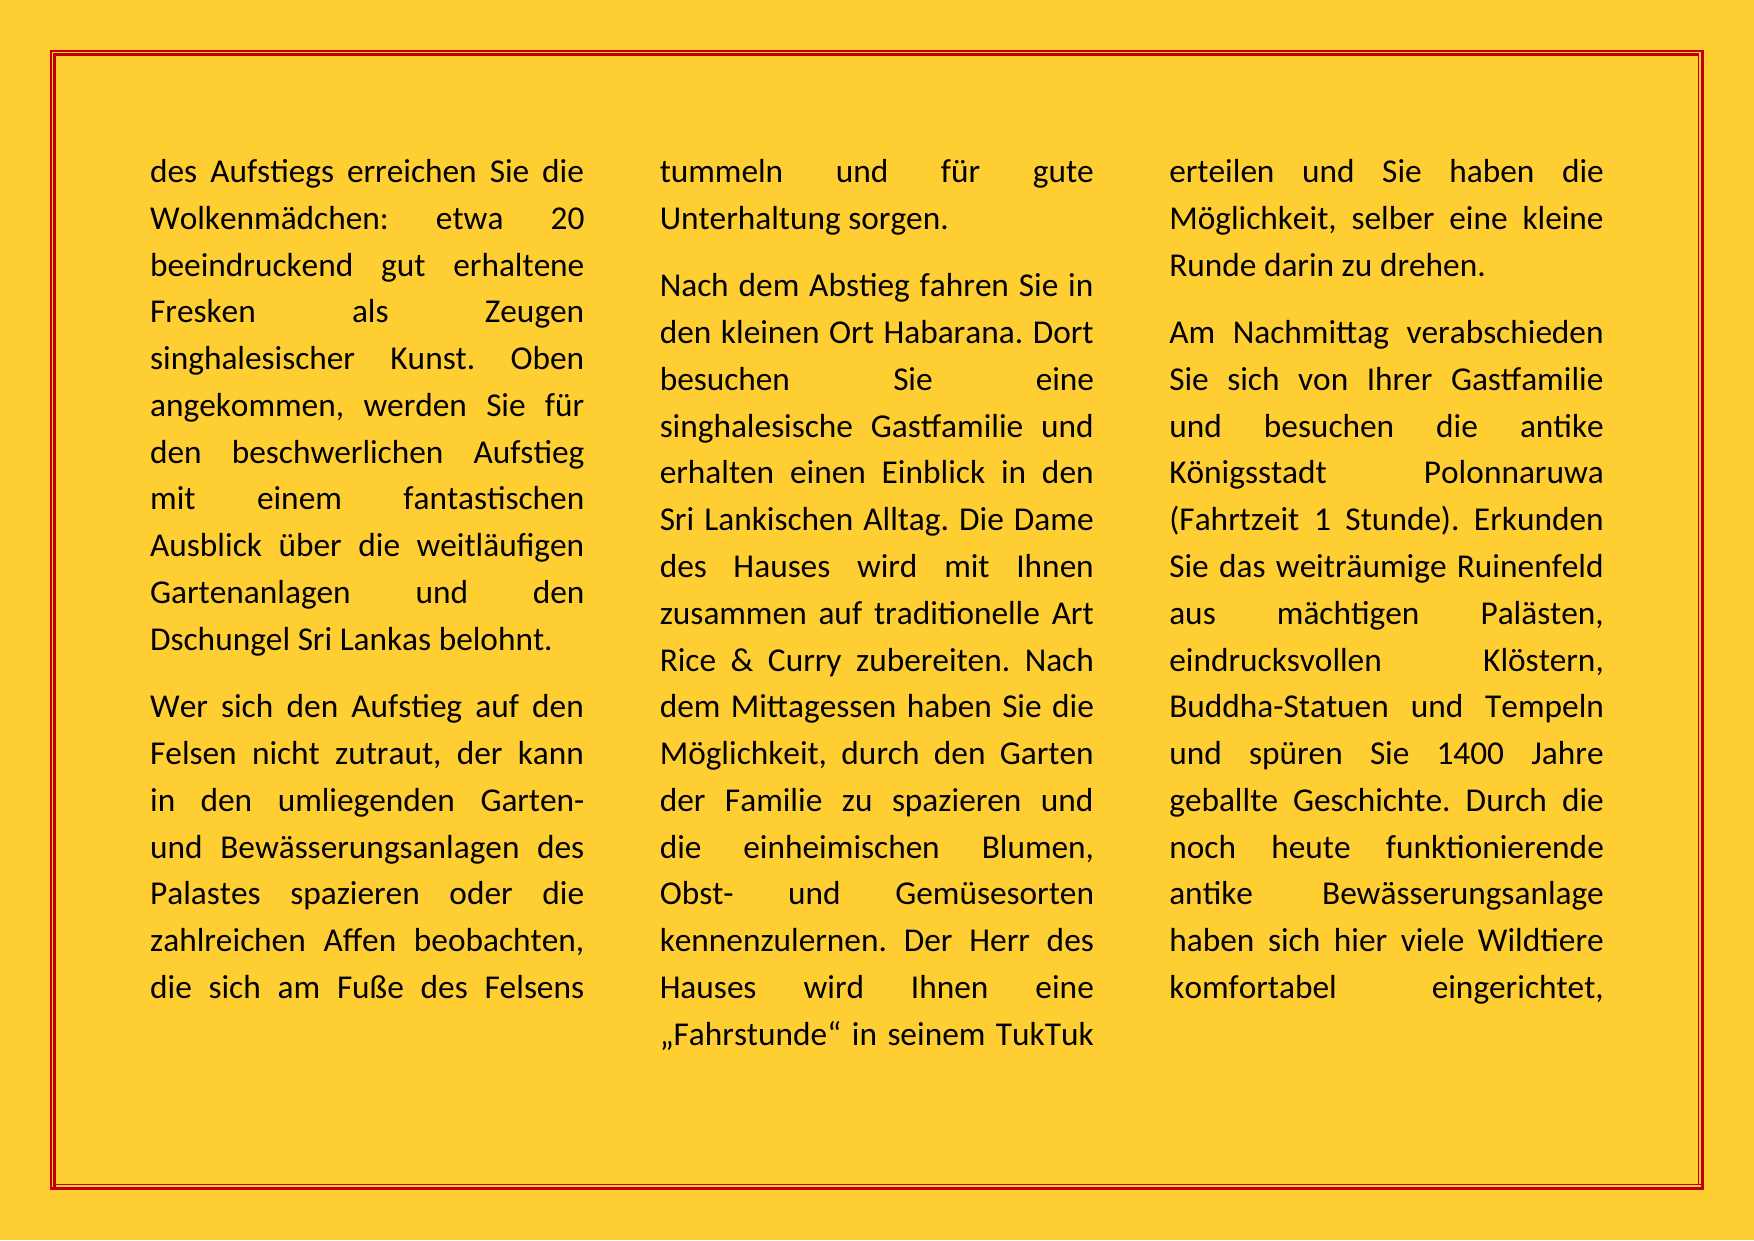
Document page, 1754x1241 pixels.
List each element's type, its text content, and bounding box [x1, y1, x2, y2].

text Wer sich den Aufstieg auf den Felsen nicht zutraut, der kann in den umliegenden Garten- und Bewässerungsanlagen des Palastes spazieren oder die zahlreichen Affen beobachten, die sich am Fuße des Felsens tummeln und für gute Unterhaltung sorgen. [659, 150, 1094, 237]
text Nach dem Abstieg fahren Sie in den kleinen Ort Habarana. Dort besuchen Sie eine singhalesische Gastfamilie und erhalten einen Einblick in den Sri Lankischen Alltag. Die Dame des Hauses wird mit Ihnen zusammen auf traditionelle Art Rice & Curry zubereiten. Nach dem Mittagessen haben Sie die Möglichkeit, durch den Garten der Familie zu spazieren und die einheimischen Blumen, Obst- und Gemüsesorten kennenzulernen. Der Herr des Hauses wird Ihnen eine „Fahrstunde“ in seinem TukTuk erteilen und Sie haben die Möglichkeit, selber eine kleine Runde darin zu drehen. [659, 264, 1094, 1053]
text Wer sich den Aufstieg auf den Felsen nicht zutraut, der kann in den umliegenden Garten- und Bewässerungsanlagen des Palastes spazieren oder die zahlreichen Affen beobachten, die sich am Fuße des Felsens tummeln und für gute Unterhaltung sorgen. [150, 685, 584, 1007]
text Nach dem Abstieg fahren Sie in den kleinen Ort Habarana. Dort besuchen Sie eine singhalesische Gastfamilie und erhalten einen Einblick in den Sri Lankischen Alltag. Die Dame des Hauses wird mit Ihnen zusammen auf traditionelle Art Rice & Curry zubereiten. Nach dem Mittagessen haben Sie die Möglichkeit, durch den Garten der Familie zu spazieren und die einheimischen Blumen, Obst- und Gemüsesorten kennenzulernen. Der Herr des Hauses wird Ihnen eine „Fahrstunde“ in seinem TukTuk erteilen und Sie haben die Möglichkeit, selber eine kleine Runde darin zu drehen. [1169, 150, 1604, 284]
